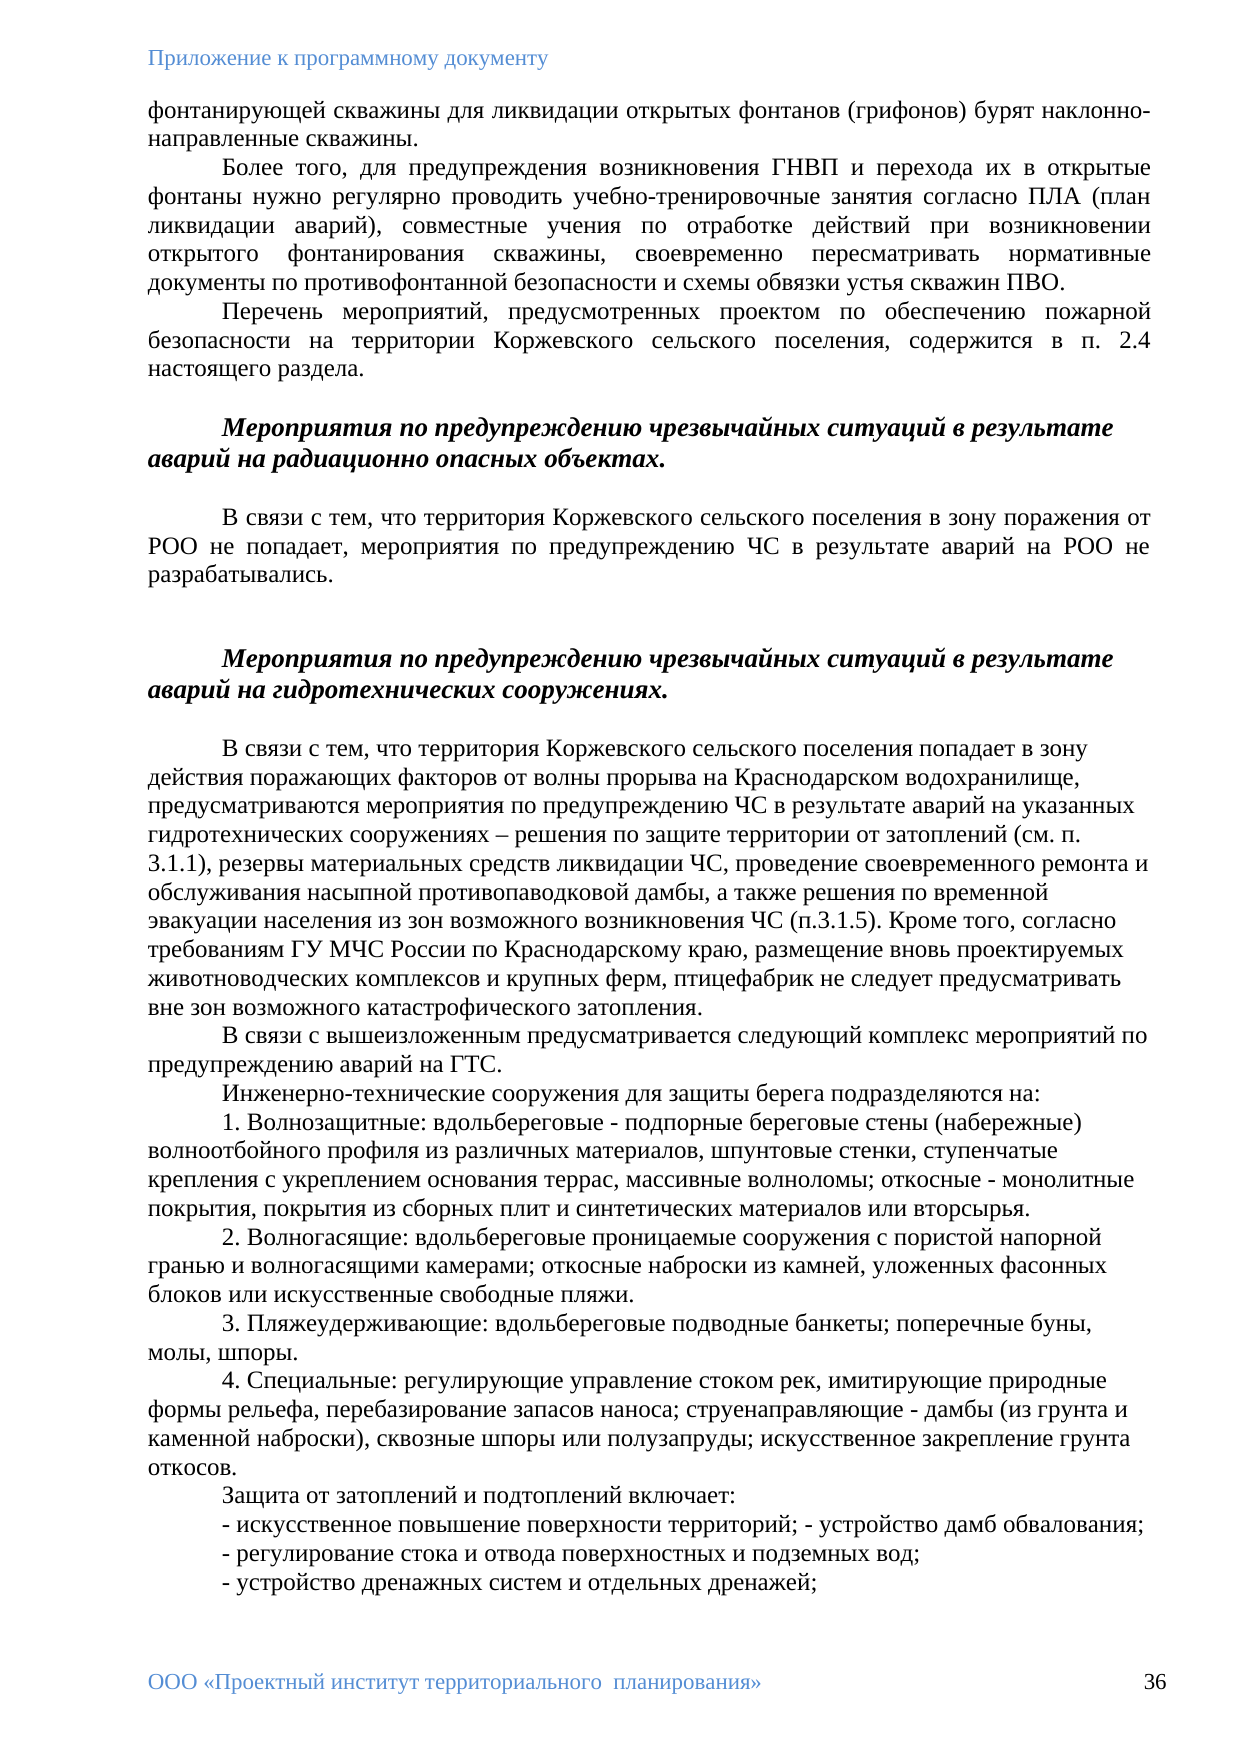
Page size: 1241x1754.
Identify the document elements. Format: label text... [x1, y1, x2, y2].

text Перечень мероприятий, предусмотренных проектом по обеспечению пожарной безопасности на территории Коржевского сельского поселения, содержится в п. 2.4 настоящего раздела. [148, 296, 1152, 382]
text - регулирование стока и отвода поверхностных и подземных вод; [148, 1538, 1152, 1567]
text - устройство дренажных систем и отдельных дренажей; [148, 1567, 1152, 1596]
text 2. Волногасящие: вдольбереговые проницаемые сооружения с пористой напорной гранью и волногасящими камерами; откосные наброски из камней, уложенных фасонных блоков или искусственные свободные пляжи. [148, 1222, 1152, 1308]
text В связи с тем, что территория Коржевского сельского поселения попадает в зону действия поражающих факторов от волны прорыва на Краснодарском водохранилище, предусматриваются мероприятия по предупреждению ЧС в результате аварий на указанных гидротехнических сооружениях – решения по защите территории от затоплений (см. п. 3.1.1), резервы материальных средств ликвидации ЧС, проведение своевременного ремонта и обслуживания насыпной противопаводковой дамбы, а также решения по временной эвакуации населения из зон возможного возникновения ЧС (п.3.1.5). Кроме того, согласно требованиям ГУ МЧС России по Краснодарскому краю, размещение вновь проектируемых животноводческих комплексов и крупных ферм, птицефабрик не следует предусматривать вне зон возможного катастрофического затопления. [148, 733, 1152, 1021]
text Более того, для предупреждения возникновения ГНВП и перехода их в открытые фонтаны нужно регулярно проводить учебно-тренировочные занятия согласно ПЛА (план ликвидации аварий), совместные учения по отработке действий при возникновении открытого фонтанирования скважины, своевременно пересматривать нормативные документы по противофонтанной безопасности и схемы обвязки устья скважин ПВО. [148, 152, 1152, 296]
text В связи с тем, что территория Коржевского сельского поселения в зону поражения от РОО не попадает, мероприятия по предупреждению ЧС в результате аварий на РОО не разрабатывались. [148, 502, 1152, 588]
text 3. Пляжеудерживающие: вдольбереговые подводные банкеты; поперечные буны, молы, шпоры. [148, 1308, 1152, 1366]
text Инженерно-технические сооружения для защиты берега подразделяются на: [148, 1078, 1152, 1107]
text В связи с вышеизложенным предусматривается следующий комплекс мероприятий по предупреждению аварий на ГТС. [148, 1021, 1152, 1078]
text 1. Волнозащитные: вдольбереговые - подпорные береговые стены (набережные) волноотбойного профиля из различных материалов, шпунтовые стенки, ступенчатые крепления с укреплением основания террас, массивные волноломы; откосные - монолитные покрытия, покрытия из сборных плит и синтетических материалов или вторсырья. [148, 1107, 1152, 1222]
text Мероприятия по предупреждению чрезвычайных ситуаций в результате аварий на радиационно опасных объектах. [148, 411, 1152, 473]
text Мероприятия по предупреждению чрезвычайных ситуаций в результате аварий на гидротехнических сооружениях. [148, 642, 1152, 704]
text 4. Специальные: регулирующие управление стоком рек, имитирующие природные формы рельефа, перебазирование запасов наноса; струенаправляющие - дамбы (из грунта и каменной наброски), сквозные шпоры или полузапруды; искусственное закрепление грунта откосов. [148, 1366, 1152, 1481]
text - искусственное повышение поверхности территорий; - устройство дамб обвалования; [148, 1509, 1152, 1538]
text Защита от затоплений и подтоплений включает: [148, 1481, 1152, 1509]
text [148, 95, 1152, 152]
